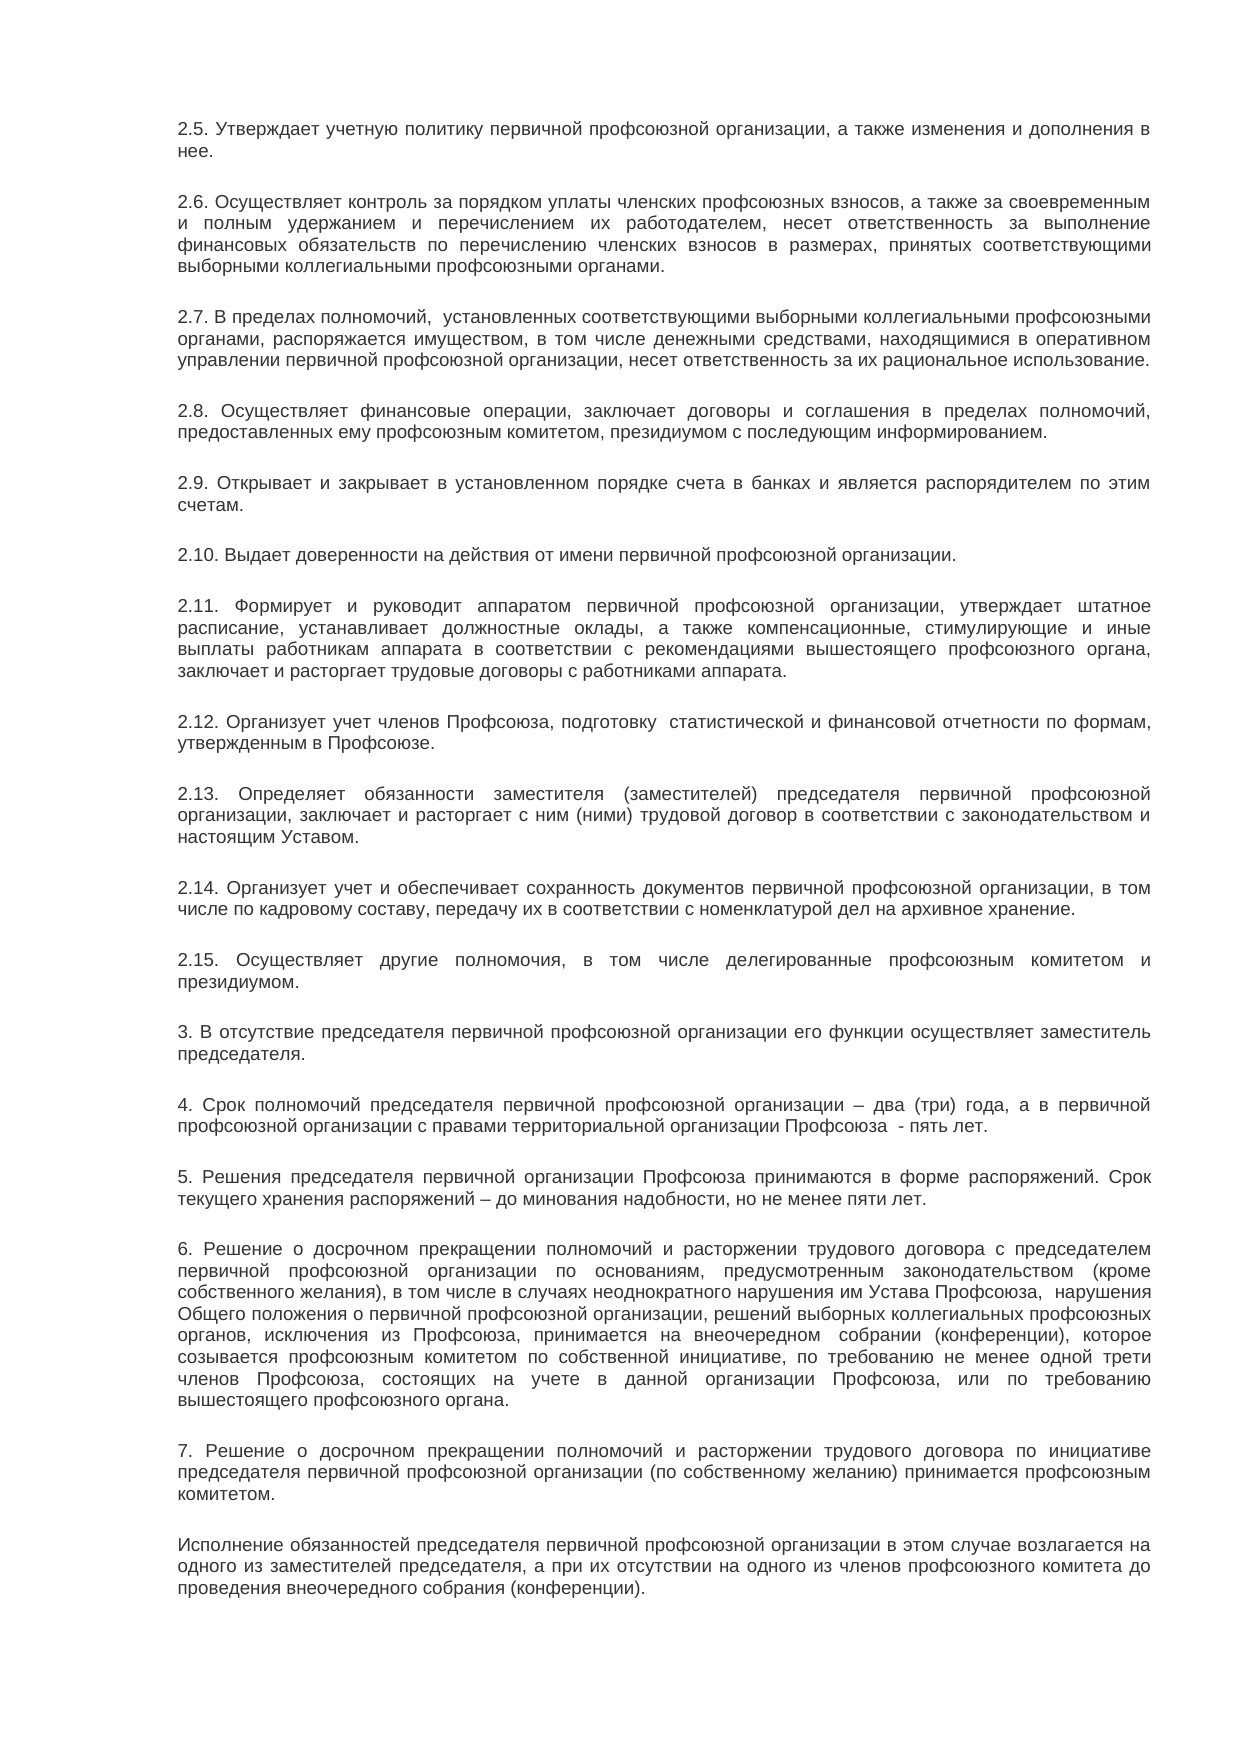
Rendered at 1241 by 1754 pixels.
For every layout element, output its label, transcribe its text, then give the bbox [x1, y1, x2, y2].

text 2.11. Формирует и руководит аппаратом первичной профсоюзной организации, утверждает штатное расписание, устанавливает должностные оклады, а также компенсационные, стимулирующие и иные выплаты работникам аппарата в соответствии с рекомендациями вышестоящего профсоюзного органа, заключает и расторгает трудовые договоры с работниками аппарата. [177, 595, 1152, 681]
text 2.14. Организует учет и обеспечивает сохранность документов первичной профсоюзной организации, в том числе по кадровому составу, передачу их в соответствии с номенклатурой дел на архивное хранение. [177, 877, 1152, 920]
text 2.12. Организует учет членов Профсоюза, подготовку статистической и финансовой отчетности по формам, утвержденным в Профсоюзе. [177, 710, 1152, 753]
text 4. Срок полномочий председателя первичной профсоюзной организации – два (три) года, а в первичной профсоюзной организации с правами территориальной организации Профсоюза - пять лет. [177, 1093, 1152, 1137]
text 3. В отсутствие председателя первичной профсоюзной организации его функции осуществляет заместитель председателя. [177, 1021, 1152, 1064]
text Исполнение обязанностей председателя первичной профсоюзной организации в этом случае возлагается на одного из заместителей председателя, а при их отсутствии на одного из членов профсоюзного комитета до проведения внеочередного собрания (конференции). [177, 1533, 1152, 1598]
text 2.5. Утверждает учетную политику первичной профсоюзной организации, а также изменения и дополнения в нее. [177, 118, 1152, 161]
text 2.10. Выдает доверенности на действия от имени первичной профсоюзной организации. [177, 544, 1152, 566]
text 2.7. В пределах полномочий, установленных соответствующими выборными коллегиальными профсоюзными органами, распоряжается имуществом, в том числе денежными средствами, находящимися в оперативном управлении первичной профсоюзной организации, несет ответственность за их рациональное использование. [177, 306, 1152, 371]
text 2.13. Определяет обязанности заместителя (заместителей) председателя первичной профсоюзной организации, заключает и расторгает с ним (ними) трудовой договор в соответствии с законодательством и настоящим Уставом. [177, 783, 1152, 847]
text 2.15. Осуществляет другие полномочия, в том числе делегированные профсоюзным комитетом и президиумом. [177, 949, 1152, 992]
text 2.6. Осуществляет контроль за порядком уплаты членских профсоюзных взносов, а также за своевременным и полным удержанием и перечислением их работодателем, несет ответственность за выполнение финансовых обязательств по перечислению членских взносов в размерах, принятых соответствующими выборными коллегиальными профсоюзными органами. [177, 190, 1152, 277]
text 5. Решения председателя первичной организации Профсоюза принимаются в форме распоряжений. Срок текущего хранения распоряжений – до минования надобности, но не менее пяти лет. [177, 1166, 1152, 1209]
text 6. Решение о досрочном прекращении полномочий и расторжении трудового договора с председателем первичной профсоюзной организации по основаниям, предусмотренным законодательством (кроме собственного желания), в том числе в случаях неоднократного нарушения им Устава Профсоюза, нарушения Общего положения о первичной профсоюзной организации, решений выборных коллегиальных профсоюзных органов, исключения из Профсоюза, принимается на внеочередном собрании (конференции), которое созывается профсоюзным комитетом по собственной инициативе, по требованию не менее одной трети членов Профсоюза, состоящих на учете в данной организации Профсоюза, или по требованию вышестоящего профсоюзного органа. [177, 1238, 1152, 1411]
text 2.9. Открывает и закрывает в установленном порядке счета в банках и является распорядителем по этим счетам. [177, 472, 1152, 515]
text 2.8. Осуществляет финансовые операции, заключает договоры и соглашения в пределах полномочий, предоставленных ему профсоюзным комитетом, президиумом с последующим информированием. [177, 400, 1152, 443]
text 7. Решение о досрочном прекращении полномочий и расторжении трудового договора по инициативе председателя первичной профсоюзной организации (по собственному желанию) принимается профсоюзным комитетом. [177, 1440, 1152, 1504]
